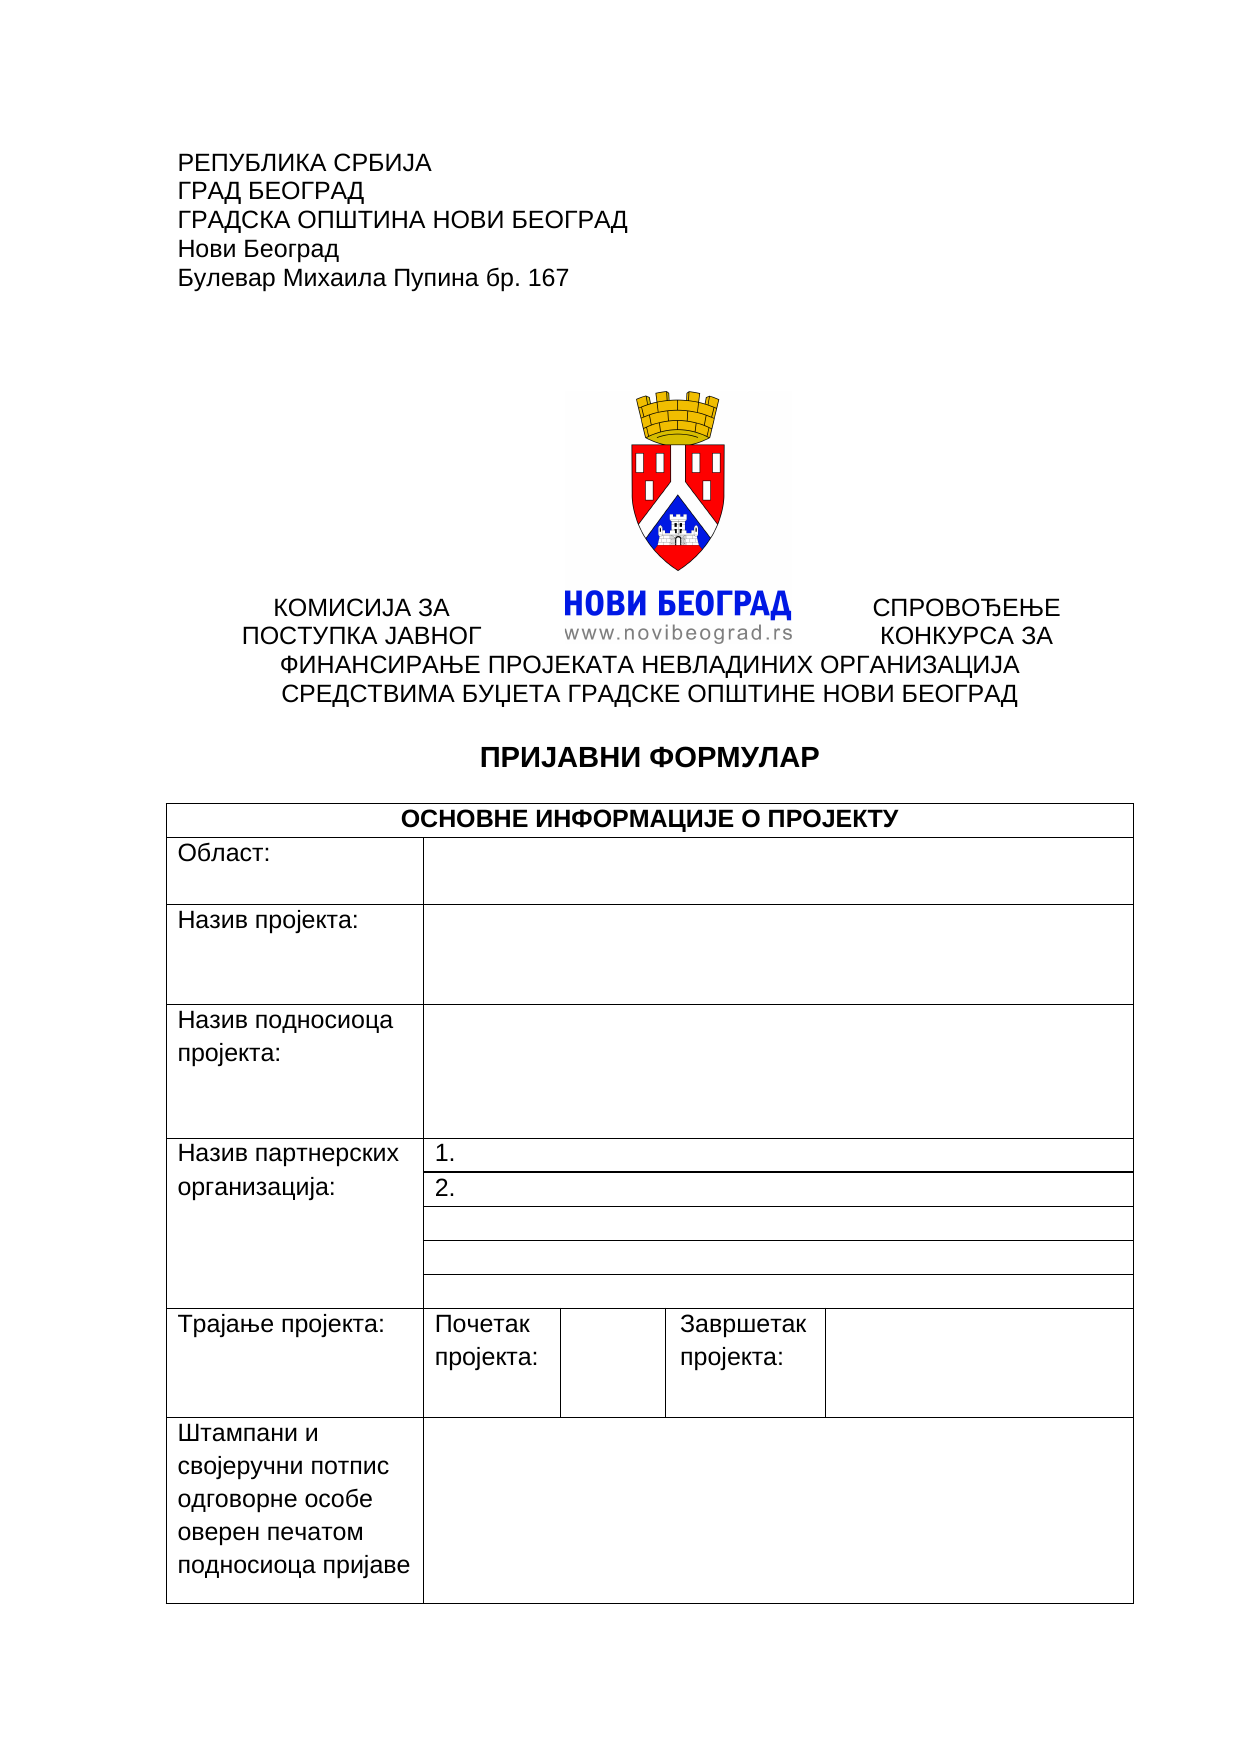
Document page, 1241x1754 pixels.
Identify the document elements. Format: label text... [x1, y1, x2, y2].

picture [564, 391, 792, 644]
text Нови Београд [177, 234, 1122, 263]
text СРЕДСТВИМА БУЏЕТА ГРАДСКЕ ОПШТИНЕ НОВИ БЕОГРАД [177, 679, 1122, 708]
table_cell Назив подносиоца пројекта: [167, 1005, 423, 1137]
table_cell [424, 1275, 1133, 1308]
table_cell Назив пројекта: [167, 905, 423, 1004]
table_cell Трајање пројекта: [167, 1309, 423, 1417]
table_cell [424, 1207, 1133, 1239]
table_cell [424, 1241, 1133, 1274]
table_cell [424, 838, 1133, 904]
table_cell [424, 1005, 1133, 1137]
text РЕПУБЛИКА СРБИЈА [177, 148, 1122, 176]
table_cell [424, 1418, 1133, 1603]
text ПРИЈАВНИ ФОРМУЛАР [177, 741, 1122, 774]
table_cell Назив партнерских организација: [167, 1139, 423, 1308]
text Булевар Михаила Пупина бр. 167 [177, 263, 1122, 291]
table_cell Завршетак пројекта: [666, 1309, 825, 1417]
table_cell [561, 1309, 665, 1417]
table_header ОСНОВНЕ ИНФОРМАЦИЈЕ О ПРОЈЕКТУ [167, 804, 1133, 837]
table_cell Почетак пројекта: [424, 1309, 560, 1417]
table_cell 2. [424, 1173, 1133, 1206]
table_cell [424, 905, 1133, 1004]
text ГРАД БЕОГРАД ГРАДСКА ОПШТИНА НОВИ БЕОГРАД [177, 176, 1122, 234]
table_cell Штампани и својеручни потпис одговорне особе оверен печатом подносиоца пријаве [167, 1418, 423, 1603]
table_cell 1. [424, 1139, 1133, 1171]
table_cell [826, 1309, 1133, 1417]
text КОМИСИЈА ЗА СПРОВОЂЕЊЕ ПОСТУПКА ЈАВНОГ КОНКУРСА ЗА ФИНАНСИРАЊЕ ПРОЈЕКАТА НЕВЛАДИНИХ ОРГАНИЗАЦИЈА [177, 593, 1122, 679]
table_cell Област: [167, 838, 423, 904]
